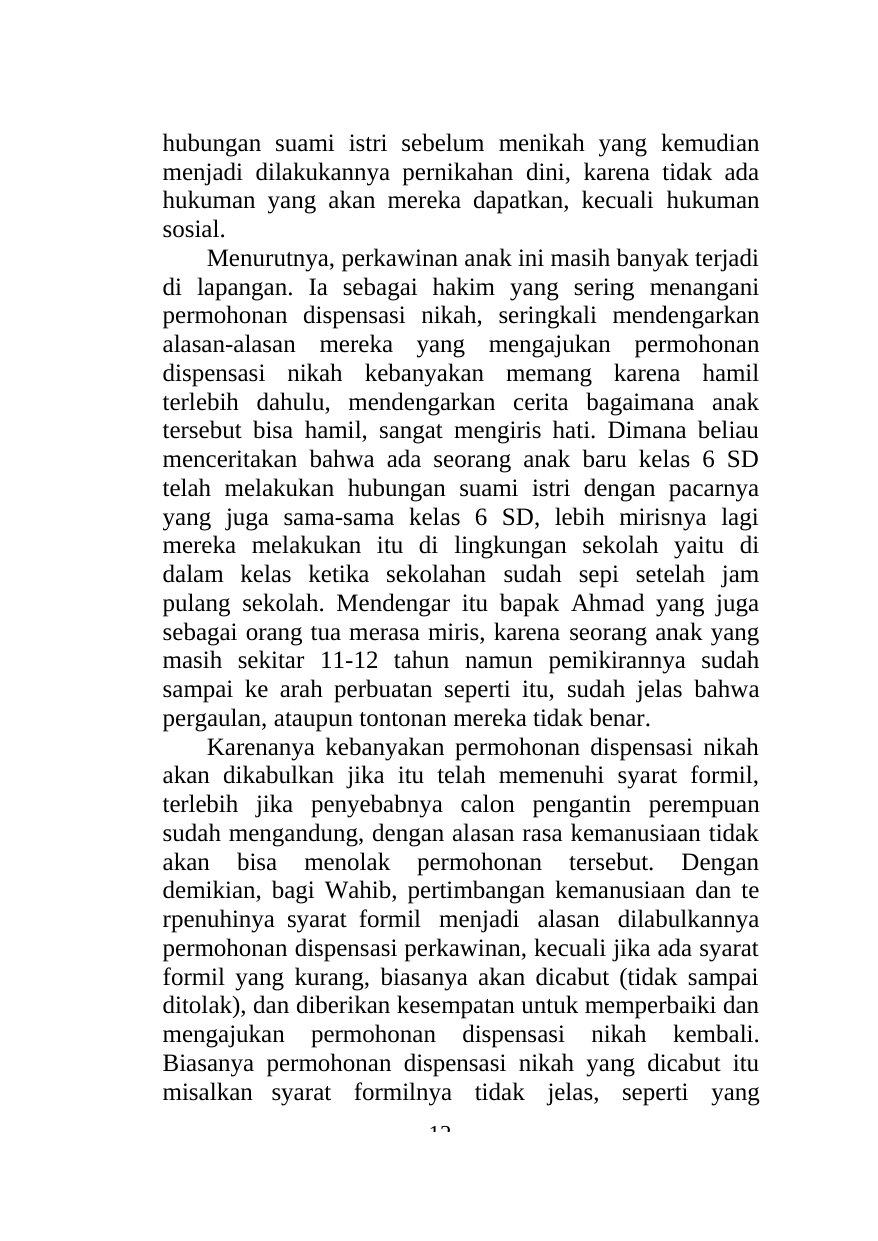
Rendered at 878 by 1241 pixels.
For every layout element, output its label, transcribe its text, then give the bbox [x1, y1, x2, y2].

text Menurutnya, perkawinan anak ini masih banyak terjadi di lapangan. Ia sebagai hakim yang sering menangani permohonan dispensasi nikah, seringkali mendengarkan alasan-alasan mereka yang mengajukan permohonan dispensasi nikah kebanyakan memang karena hamil terlebih dahulu, mendengarkan cerita bagaimana anak tersebut bisa hamil, sangat mengiris hati. Dimana beliau menceritakan bahwa ada seorang anak baru kelas 6 SD telah melakukan hubungan suami istri dengan pacarnya yang juga sama-sama kelas 6 SD, lebih mirisnya lagi mereka melakukan itu di lingkungan sekolah yaitu di dalam kelas ketika sekolahan sudah sepi setelah jam pulang sekolah. Mendengar itu bapak Ahmad yang juga sebagai orang tua merasa miris, karena seorang anak yang masih sekitar 11-12 tahun namun pemikirannya sudah sampai ke arah perbuatan seperti itu, sudah jelas bahwa pergaulan, ataupun tontonan mereka tidak benar. [162, 243, 759, 732]
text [162, 732, 759, 1106]
text hubungan suami istri sebelum menikah yang kemudian menjadi dilakukannya pernikahan dini, karena tidak ada hukuman yang akan mereka dapatkan, kecuali hukuman sosial. [162, 128, 759, 243]
